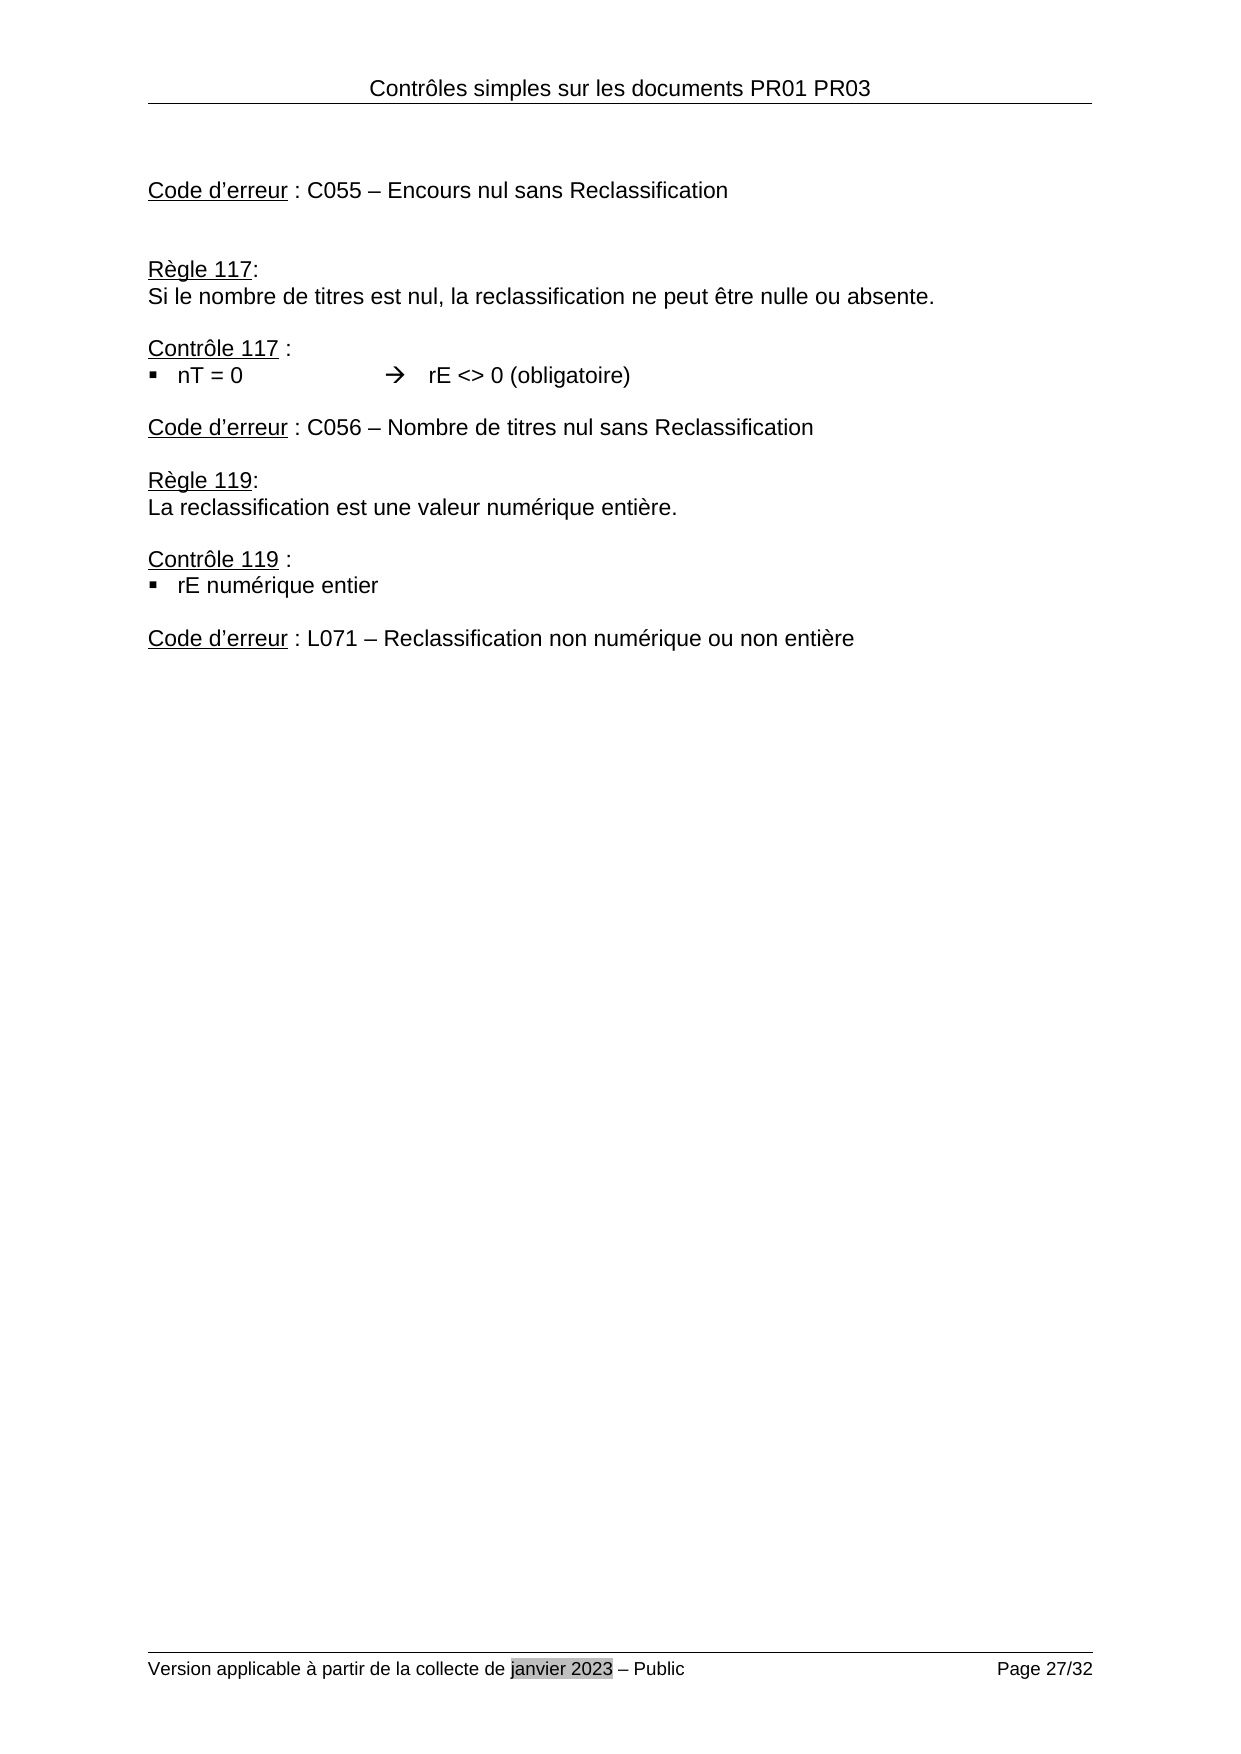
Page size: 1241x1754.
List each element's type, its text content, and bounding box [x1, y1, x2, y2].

text Si le nombre de titres est nul, la reclassification ne peut être nulle ou absente. [148, 283, 1092, 309]
list rE numérique entier [148, 572, 1092, 599]
text Code d’erreur : C056 – Nombre de titres nul sans Reclassification [148, 414, 1092, 441]
text Règle 119: [148, 467, 1092, 493]
text Code d’erreur : L071 – Reclassification non numérique ou non entière [148, 625, 1092, 652]
text Contrôle 119 : [148, 546, 1092, 572]
list nT = 0 rE <> 0 (obligatoire) [148, 362, 1092, 388]
text La reclassification est une valeur numérique entière. [148, 493, 1092, 520]
text Contrôle 117 : [148, 335, 1092, 362]
text Règle 117: [148, 256, 1092, 283]
text Code d’erreur : C055 – Encours nul sans Reclassification [148, 177, 1092, 203]
